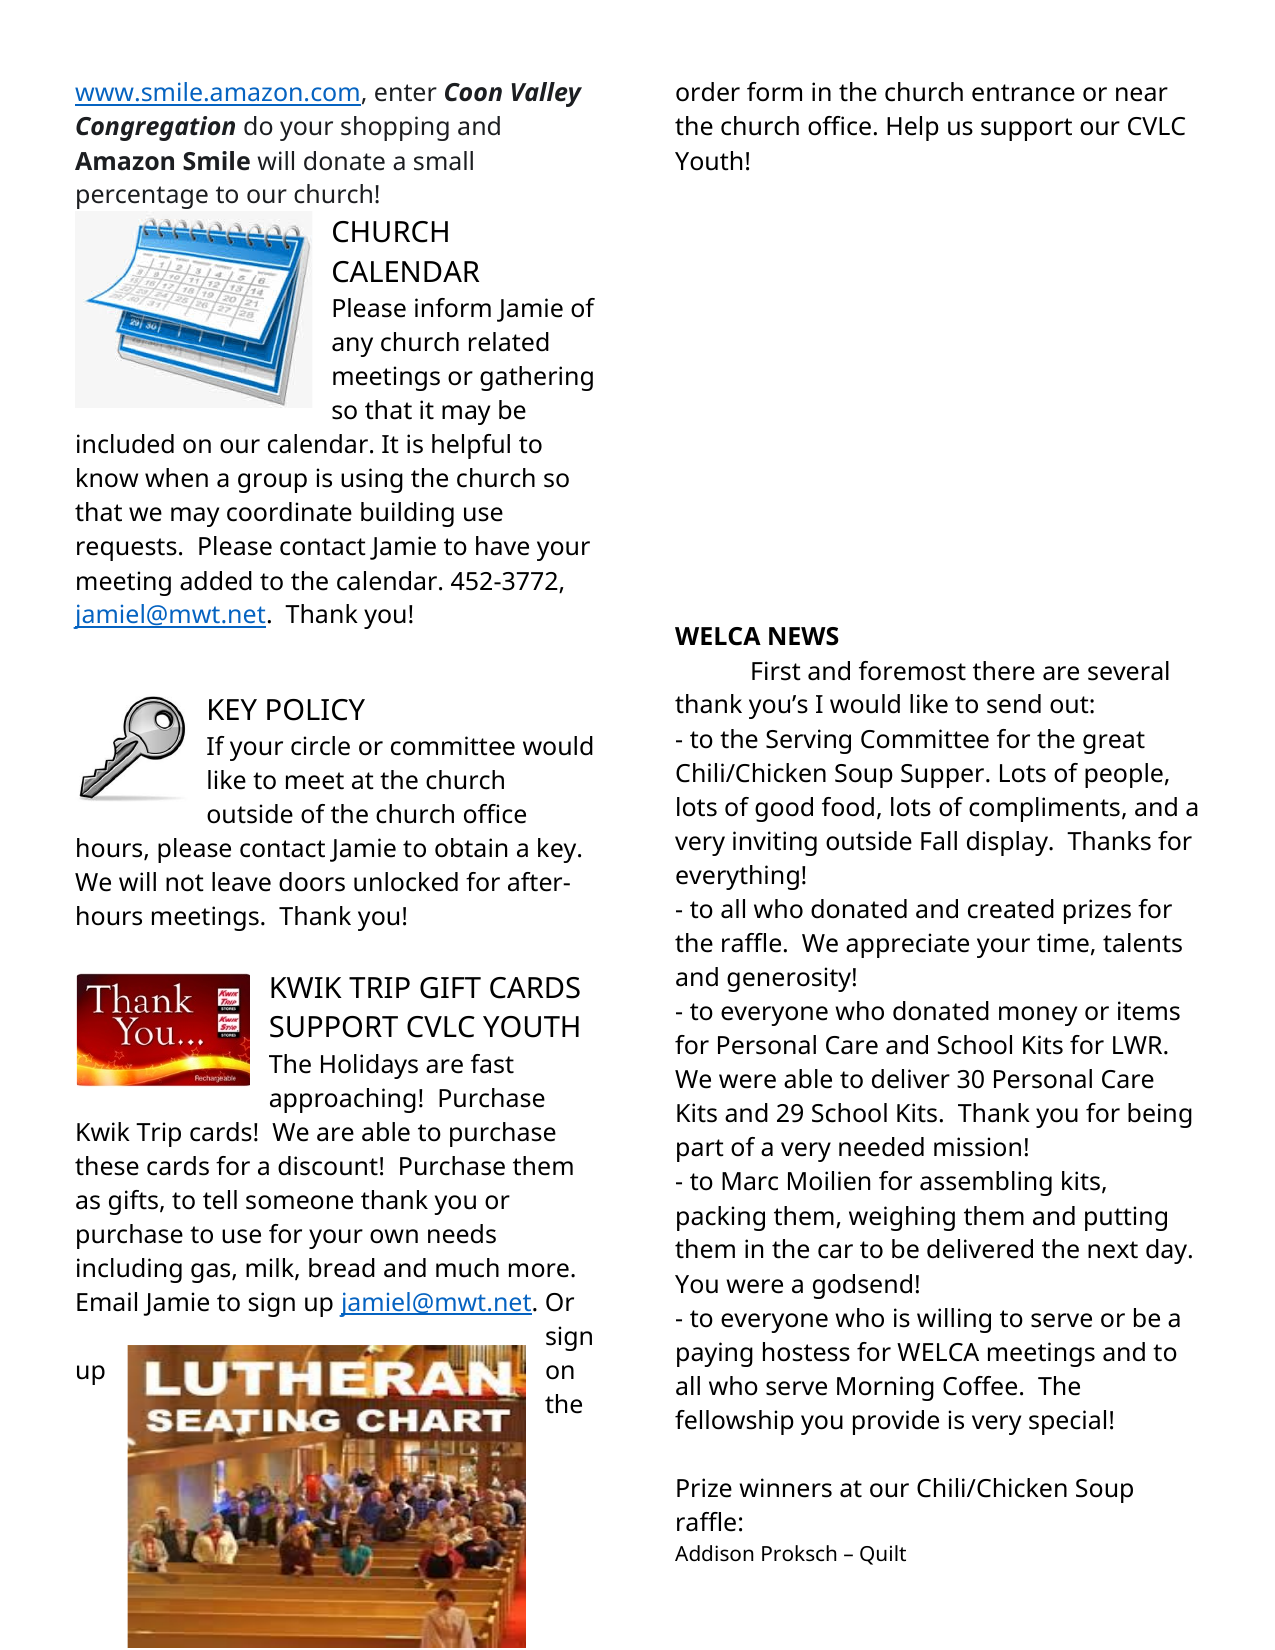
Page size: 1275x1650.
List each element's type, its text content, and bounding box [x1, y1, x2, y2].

text - to everyone who is willing to serve or be a paying hostess for WELCA meetings and to all who serve Morning Coffee. The fellowship you provide is very special! [675, 1300, 1200, 1437]
text Prize winners at our Chili/Chicken Soup raffle: [675, 1471, 1200, 1539]
text If your circle or committee would like to meet at the church outside of the church office hours, please contact Jamie to obtain a key. We will not leave doors unlocked for after-hours meetings. Thank you! [75, 728, 600, 933]
text - to everyone who donated money or items for Personal Care and School Kits for LWR. We were able to deliver 30 Personal Care Kits and 29 School Kits. Thank you for being part of a very needed mission! [675, 994, 1200, 1164]
picture [75, 688, 188, 807]
text Addison Proksch – Quilt [675, 1539, 1200, 1567]
text The Holidays are fast approaching! Purchase Kwik Trip cards! We are able to purchase these cards for a discount! Purchase them as gifts, to tell someone thank you or purchase to use for your own needs including gas, milk, bread and much more. Email Jamie to sign up jamiel@mwt.net. Or sign up on the order form in the church entrance or near the church office. Help us support our CVLC Youth! [75, 1046, 600, 1421]
text KWIK TRIP GIFT CARDS SUPPORT CVLC YOUTH [75, 967, 600, 1046]
text - to Marc Moilien for assembling kits, packing them, weighing them and putting them in the car to be delivered the next day. You were a godsend! [675, 1164, 1200, 1300]
picture [75, 971, 250, 1089]
text The Holidays are fast approaching! Purchase Kwik Trip cards! We are able to purchase these cards for a discount! Purchase them as gifts, to tell someone thank you or purchase to use for your own needs including gas, milk, bread and much more. Email Jamie to sign up jamiel@mwt.net. Or sign up on the order form in the church entrance or near the church office. Help us support our CVLC Youth! [675, 75, 1200, 177]
text Please inform Jamie of any church related meetings or gathering so that it may be included on our calendar. It is helpful to know when a group is using the church so that we may coordinate building use requests. Please contact Jamie to have your meeting added to the calendar. 452-3772, jamiel@mwt.net. Thank you! [75, 291, 600, 631]
text WELCA NEWS [675, 619, 1200, 653]
text - to all who donated and created prizes for the raffle. We appreciate your time, talents and generosity! [675, 892, 1200, 994]
text First and foremost there are several thank you’s I would like to send out: [675, 653, 1200, 721]
text - to the Serving Committee for the great Chili/Chicken Soup Supper. Lots of people, lots of good food, lots of compliments, and a very inviting outside Fall display. Thanks for everything! [675, 721, 1200, 892]
picture [127, 1345, 526, 1648]
picture [75, 211, 313, 408]
text KEY POLICY [188, 689, 600, 728]
text CHURCH CALENDAR [313, 211, 600, 291]
